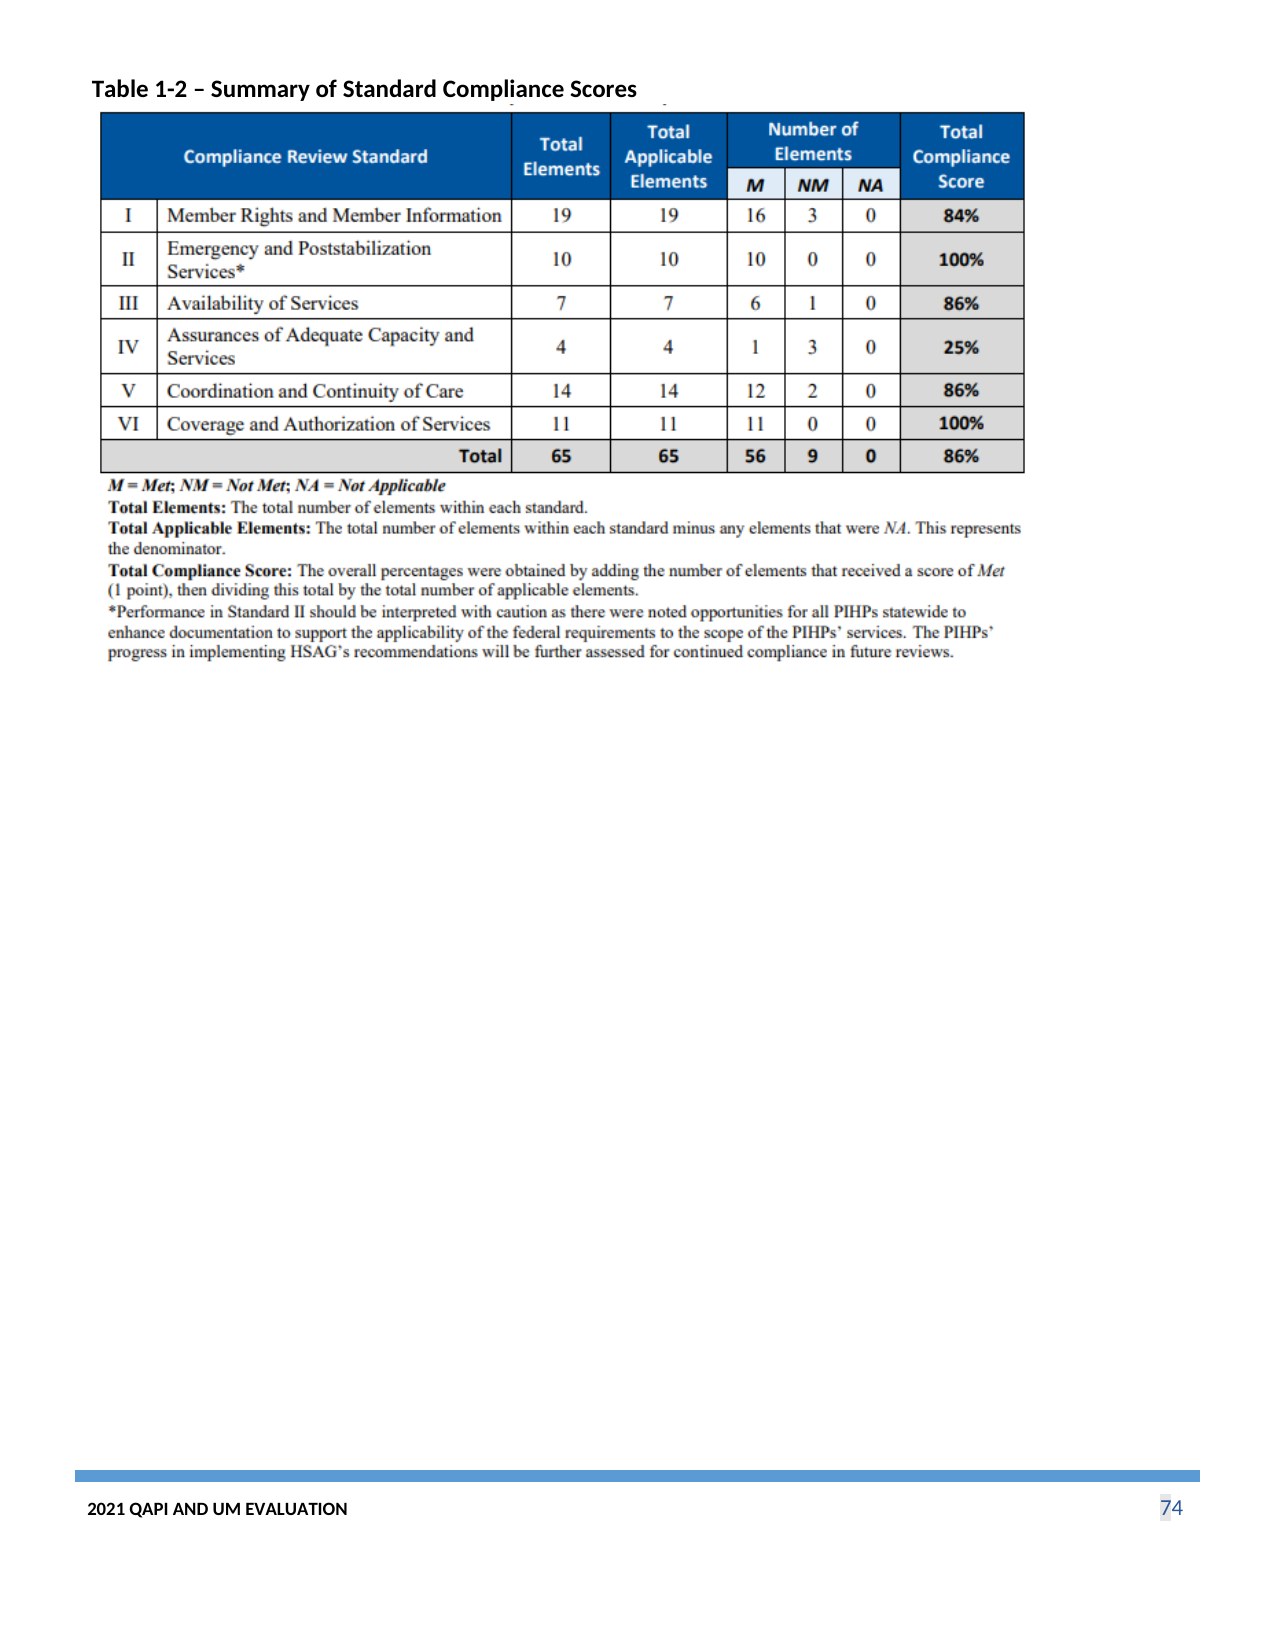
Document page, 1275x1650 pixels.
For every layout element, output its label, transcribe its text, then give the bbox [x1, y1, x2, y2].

text Table 1-2 – Summary of Standard Compliance Scores [92, 73, 1260, 103]
picture [99, 104, 1039, 678]
